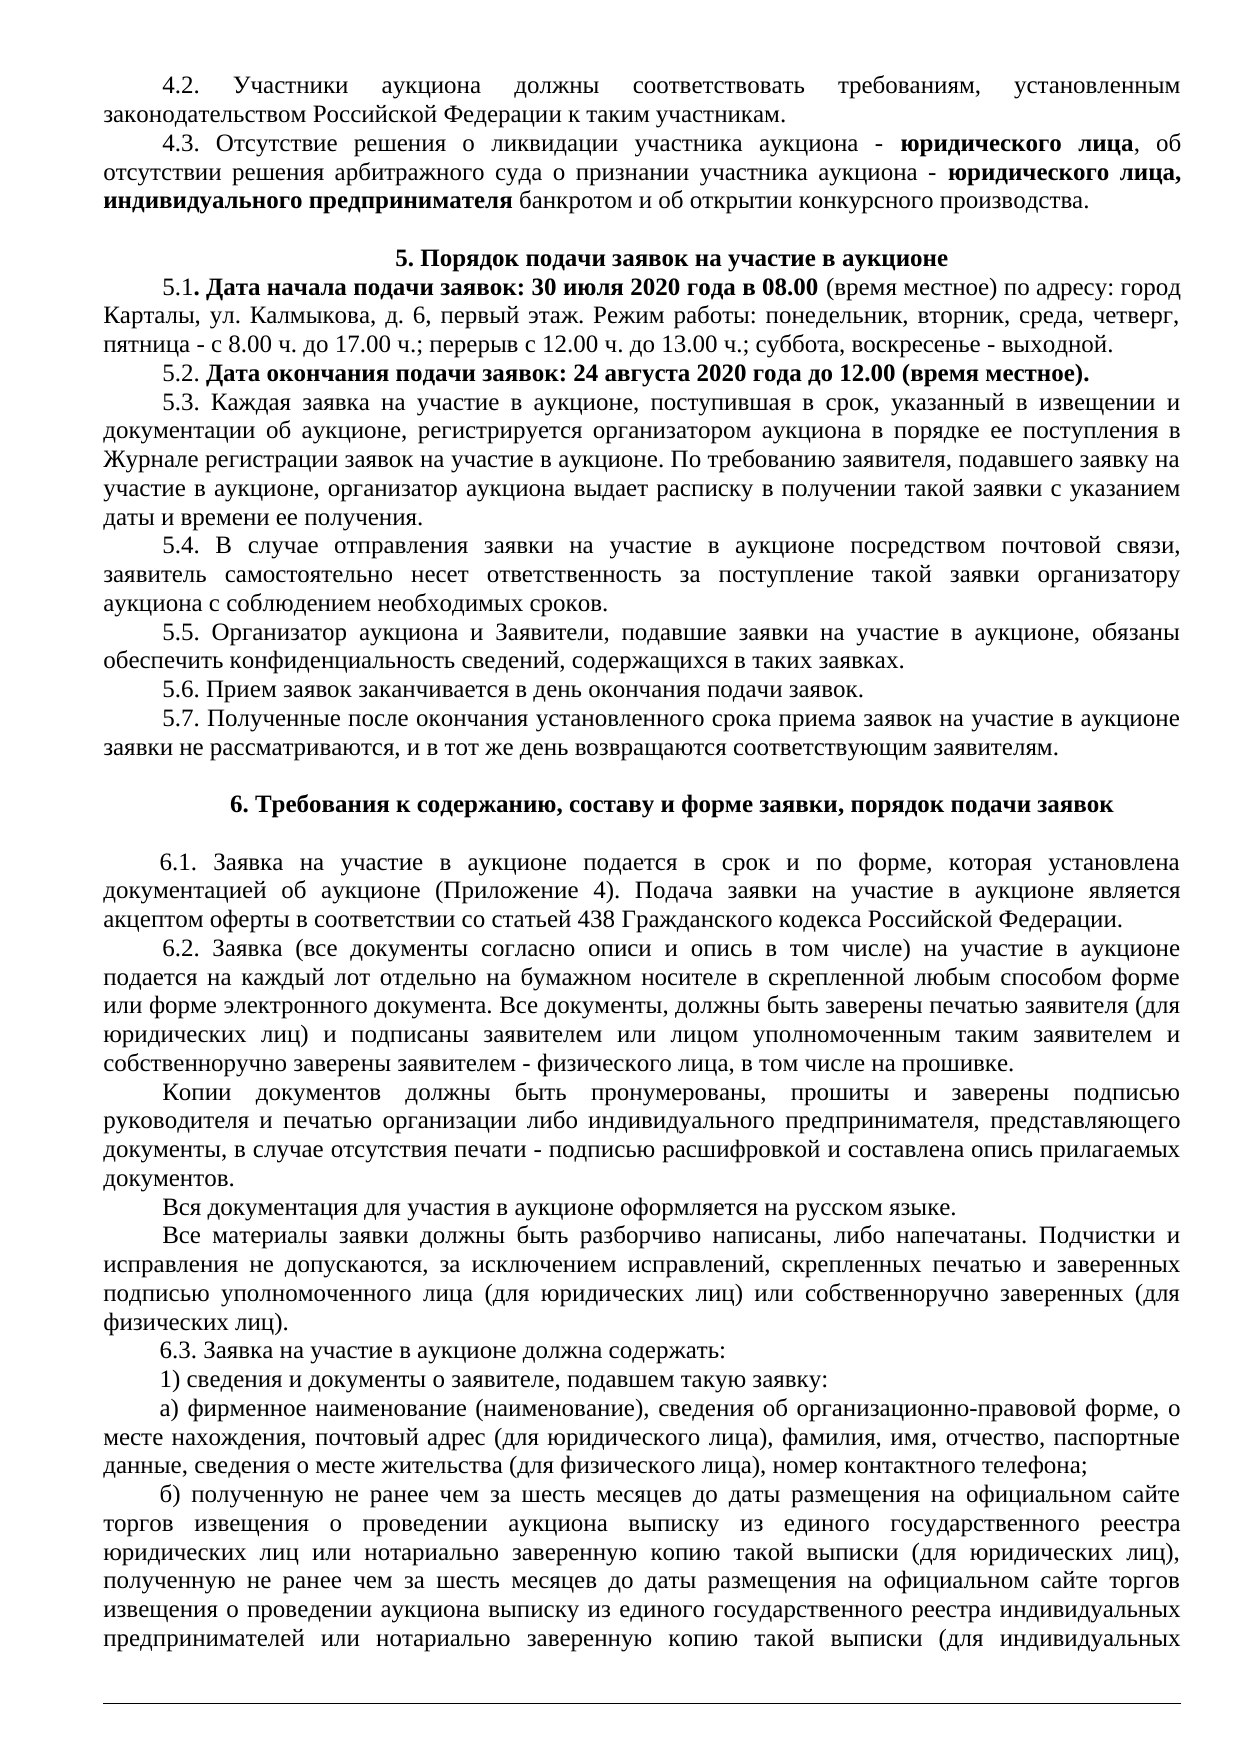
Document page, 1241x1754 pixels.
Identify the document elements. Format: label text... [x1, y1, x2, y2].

text 6.2. Заявка (все документы согласно описи и опись в том числе) на участие в аукционе подается на каждый лот отдельно на бумажном носителе в скрепленной любым способом форме или форме электронного документа. Все документы, должны быть заверены печатью заявителя (для юридических лиц) и подписаны заявителем или лицом уполномоченным таким заявителем и собственноручно заверены заявителем - физического лица, в том числе на прошивке. [103, 933, 1181, 1077]
text 4.2. Участники аукциона должны соответствовать требованиям, установленным законодательством Российской Федерации к таким участникам. [103, 70, 1181, 128]
text 5.7. Полученные после окончания установленного срока приема заявок на участие в аукционе заявки не рассматриваются, и в тот же день возвращаются соответствующим заявителям. [103, 703, 1181, 760]
text 6.3. Заявка на участие в аукционе должна содержать: [103, 1335, 1181, 1364]
text 5.4. В случае отправления заявки на участие в аукционе посредством почтовой связи, заявитель самостоятельно несет ответственность за поступление такой заявки организатору аукциона с соблюдением необходимых сроков. [103, 530, 1181, 617]
text 5.6. Прием заявок заканчивается в день окончания подачи заявок. [103, 674, 1181, 703]
text 5. Порядок подачи заявок на участие в аукционе [103, 243, 1181, 272]
text 5.3. Каждая заявка на участие в аукционе, поступившая в срок, указанный в извещении и документации об аукционе, регистрируется организатором аукциона в порядке ее поступления в Журнале регистрации заявок на участие в аукционе. По требованию заявителя, подавшего заявку на участие в аукционе, организатор аукциона выдает расписку в получении такой заявки с указанием даты и времени ее получения. [103, 387, 1181, 530]
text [103, 1479, 1181, 1652]
text 6.1. Заявка на участие в аукционе подается в срок и по форме, которая установлена документацией об аукционе (Приложение 4). Подача заявки на участие в аукционе является акцептом оферты в соответствии со статьей 438 Гражданского кодекса Российской Федерации. [103, 847, 1181, 933]
text 5.5. Организатор аукциона и Заявители, подавшие заявки на участие в аукционе, обязаны обеспечить конфиденциальность сведений, содержащихся в таких заявках. [103, 617, 1181, 674]
text 4.3. Отсутствие решения о ликвидации участника аукциона - юридического лица, об отсутствии решения арбитражного суда о признании участника аукциона - юридического лица, индивидуального предпринимателя банкротом и об открытии конкурсного производства. [103, 128, 1181, 214]
text а) фирменное наименование (наименование), сведения об организационно-правовой форме, о месте нахождения, почтовый адрес (для юридического лица), фамилия, имя, отчество, паспортные данные, сведения о месте жительства (для физического лица), номер контактного телефона; [103, 1393, 1181, 1479]
text 5.2. Дата окончания подачи заявок: 24 августа 2020 года до 12.00 (время местное). [103, 358, 1181, 387]
text Все материалы заявки должны быть разборчиво написаны, либо напечатаны. Подчистки и исправления не допускаются, за исключением исправлений, скрепленных печатью и заверенных подписью уполномоченного лица (для юридических лиц) или собственноручно заверенных (для физических лиц). [103, 1220, 1181, 1335]
text 1) сведения и документы о заявителе, подавшем такую заявку: [103, 1364, 1181, 1393]
text Копии документов должны быть пронумерованы, прошиты и заверены подписью руководителя и печатью организации либо индивидуального предпринимателя, представляющего документы, в случае отсутствия печати - подписью расшифровкой и составлена опись прилагаемых документов. [103, 1077, 1181, 1192]
text Вся документация для участия в аукционе оформляется на русском языке. [103, 1192, 1181, 1220]
text 5.1. Дата начала подачи заявок: 30 июля 2020 года в 08.00 (время местное) по адресу: город Карталы, ул. Калмыкова, д. 6, первый этаж. Режим работы: понедельник, вторник, среда, четверг, пятница - с 8.00 ч. до 17.00 ч.; перерыв с 12.00 ч. до 13.00 ч.; суббота, воскресенье - выходной. [103, 272, 1181, 358]
text 6. Требования к содержанию, составу и форме заявки, порядок подачи заявок [103, 789, 1181, 818]
